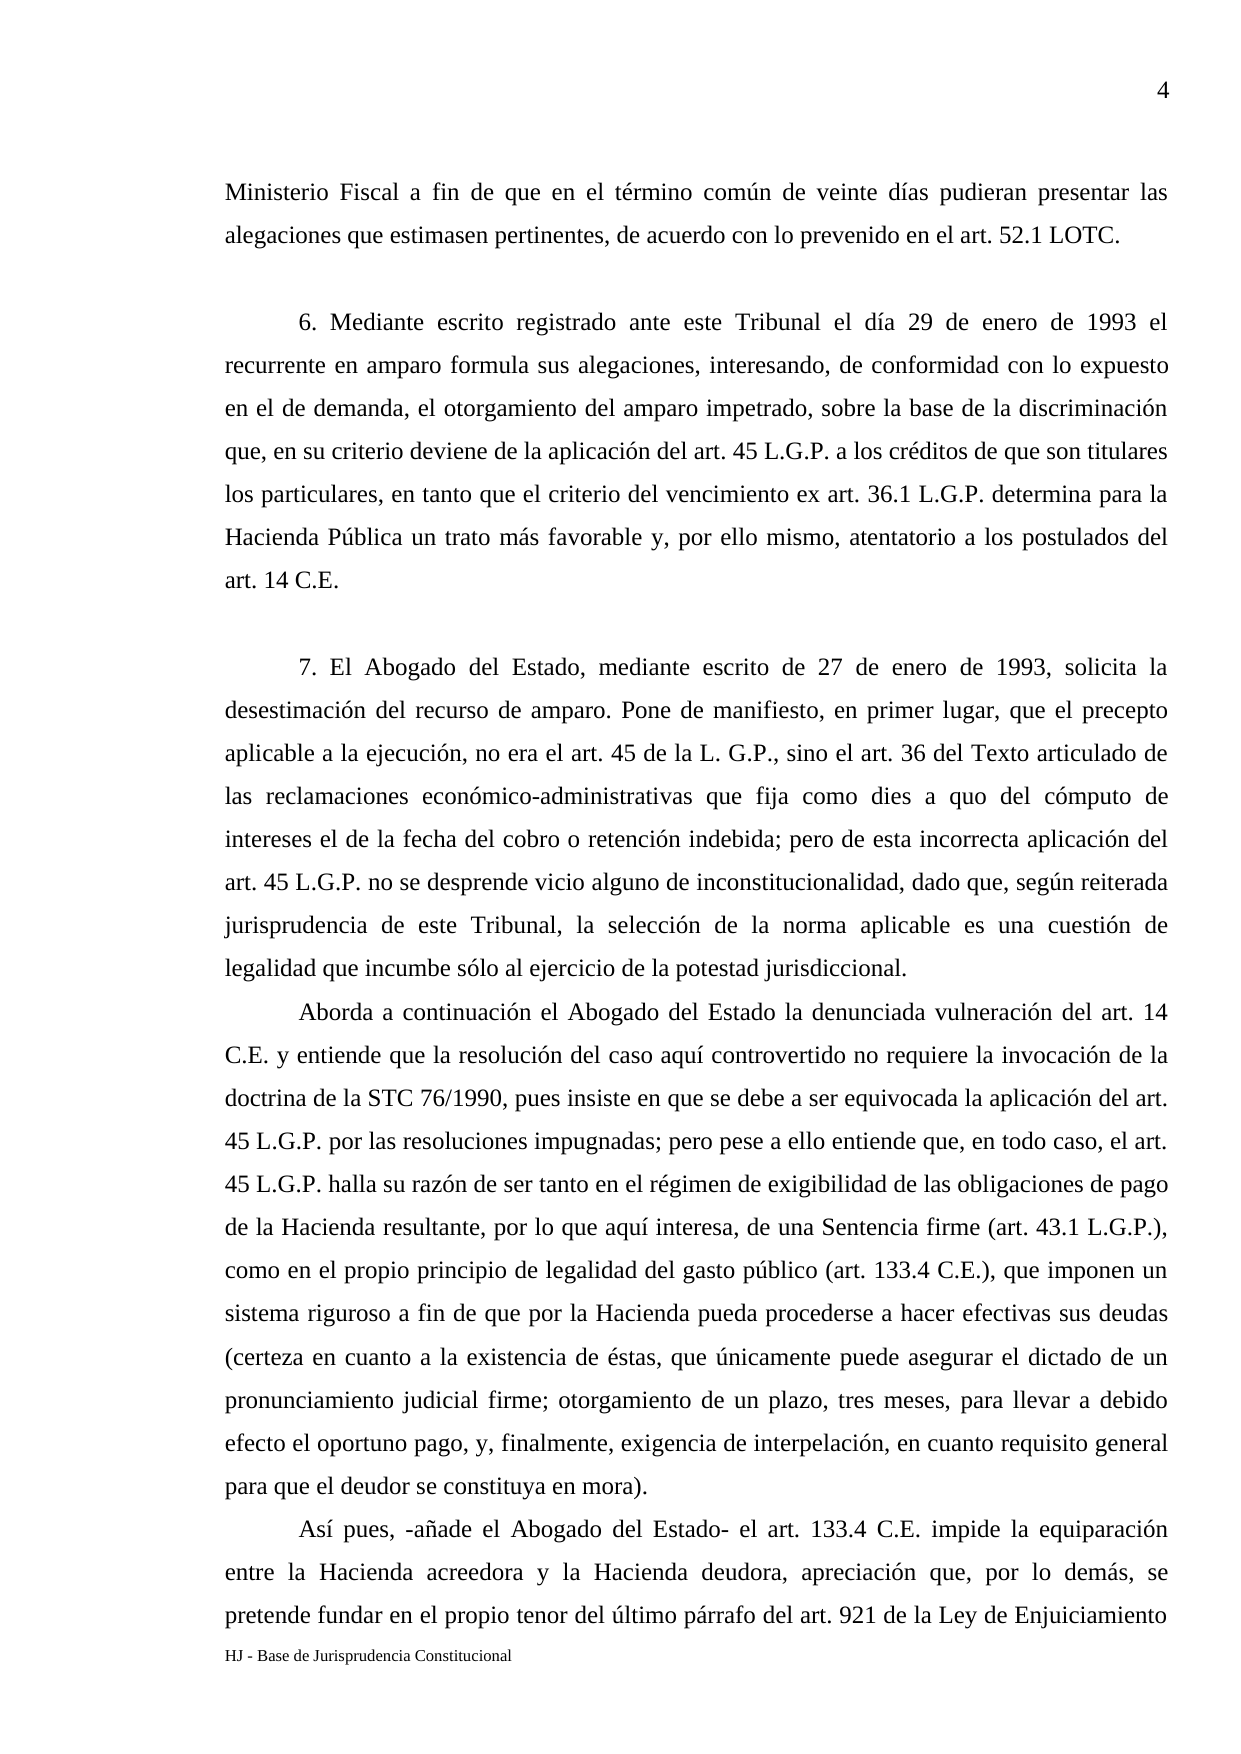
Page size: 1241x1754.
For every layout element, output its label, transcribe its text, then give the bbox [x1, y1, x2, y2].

text 7. El Abogado del Estado, mediante escrito de 27 de enero de 1993, solicita la desestimación del recurso de amparo. Pone de manifiesto, en primer lugar, que el precepto aplicable a la ejecución, no era el art. 45 de la L. G.P., sino el art. 36 del Texto articulado de las reclamaciones económico-administrativas que fija como dies a quo del cómputo de intereses el de la fecha del cobro o retención indebida; pero de esta incorrecta aplicación del art. 45 L.G.P. no se desprende vicio alguno de inconstitucionalidad, dado que, según reiterada jurisprudencia de este Tribunal, la selección de la norma aplicable es una cuestión de legalidad que incumbe sólo al ejercicio de la potestad jurisdiccional. [224, 652, 1169, 982]
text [224, 1514, 1169, 1629]
text Aborda a continuación el Abogado del Estado la denunciada vulneración del art. 14 C.E. y entiende que la resolución del caso aquí controvertido no requiere la invocación de la doctrina de la STC 76/1990, pues insiste en que se debe a ser equivocada la aplicación del art. 45 L.G.P. por las resoluciones impugnadas; pero pese a ello entiende que, en todo caso, el art. 45 L.G.P. halla su razón de ser tanto en el régimen de exigibilidad de las obligaciones de pago de la Hacienda resultante, por lo que aquí interesa, de una Sentencia firme (art. 43.1 L.G.P.), como en el propio principio de legalidad del gasto público (art. 133.4 C.E.), que imponen un sistema riguroso a fin de que por la Hacienda pueda procederse a hacer efectivas sus deudas (certeza en cuanto a la existencia de éstas, que únicamente puede asegurar el dictado de un pronunciamiento judicial firme; otorgamiento de un plazo, tres meses, para llevar a debido efecto el oportuno pago, y, finalmente, exigencia de interpelación, en cuanto requisito general para que el deudor se constituya en mora). [224, 997, 1169, 1500]
text 6. Mediante escrito registrado ante este Tribunal el día 29 de enero de 1993 el recurrente en amparo formula sus alegaciones, interesando, de conformidad con lo expuesto en el de demanda, el otorgamiento del amparo impetrado, sobre la base de la discriminación que, en su criterio deviene de la aplicación del art. 45 L.G.P. a los créditos de que son titulares los particulares, en tanto que el criterio del vencimiento ex art. 36.1 L.G.P. determina para la Hacienda Pública un trato más favorable y, por ello mismo, atentatorio a los postulados del art. 14 C.E. [224, 307, 1169, 594]
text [224, 177, 1169, 249]
